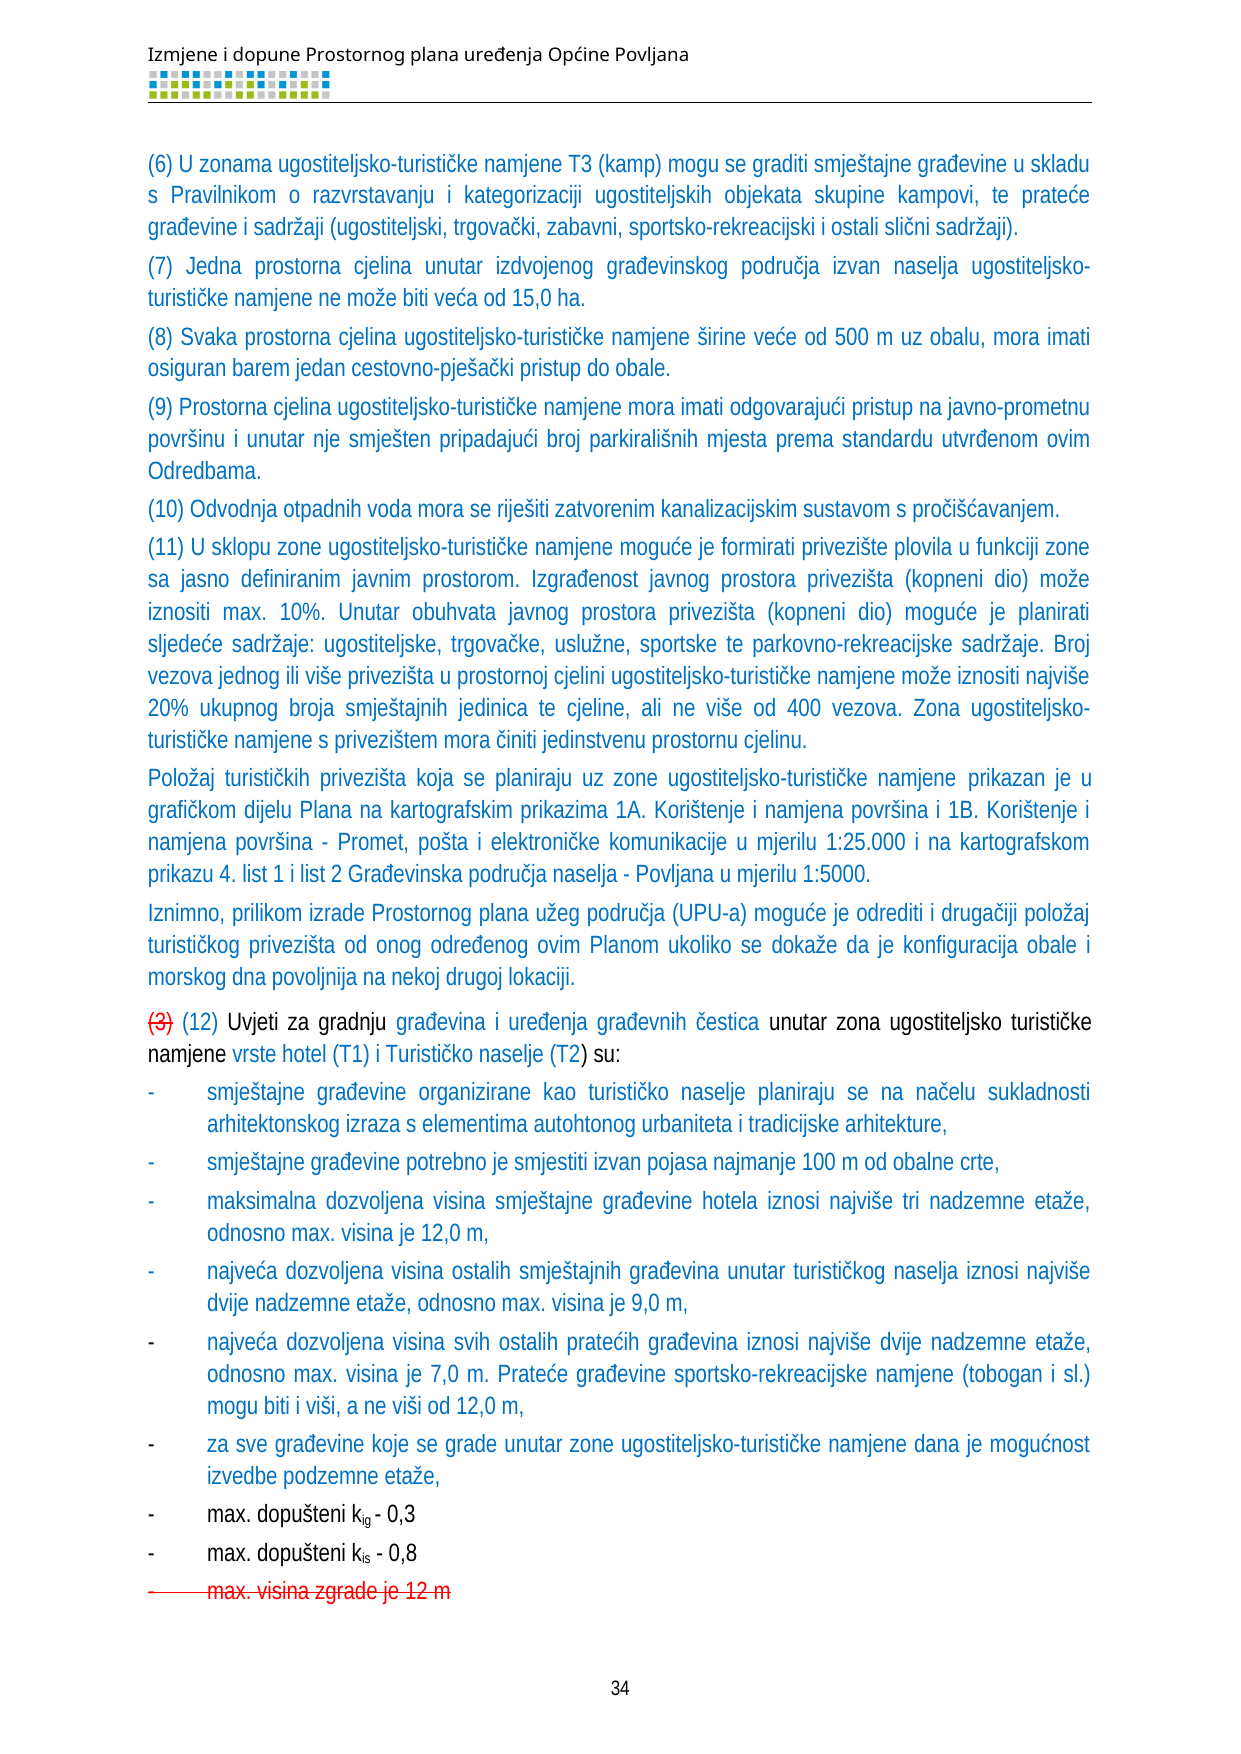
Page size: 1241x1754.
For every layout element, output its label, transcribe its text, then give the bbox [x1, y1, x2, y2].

picture [147, 71, 333, 100]
text Iznimno, prilikom izrade Prostornog plana užeg područja (UPU-a) moguće je odrediti i drugačiji položaj turističkog privezišta od onog određenog ovim Planom ukoliko se dokaže da je konfiguracija obale i morskog dna povoljnija na nekoj drugoj lokaciji. [148, 898, 1092, 991]
text (8) Svaka prostorna cjelina ugostiteljsko-turističke namjene širine veće od uz obalu, mora imati osiguran barem jedan cestovno-pješački pristup do obale. [148, 321, 1092, 383]
text (9) Prostorna cjelina ugostiteljsko-turističke namjene mora imati odgovarajući pristup na javno-prometnu površinu i unutar nje smješten pripadajući broj parkirališnih mjesta prema standardu utvrđenom ovim Odredbama. [148, 391, 1092, 484]
list max. dopušteni kis - 0,8 [148, 1538, 1092, 1566]
list smještajne građevine potrebno je smjestiti izvan pojasa najmanje 100 m od obalne crte, [148, 1147, 1092, 1176]
list max. dopušteni kig - 0,3 [148, 1499, 1092, 1528]
text (3) (12) Uvjeti za gradnju građevina i uređenja građevnih čestica unutar zona ugostiteljsko turističke namjene vrste hotel (T1) i Turističko naselje (T2) su: [148, 1006, 1092, 1067]
list maksimalna dozvoljena visina smještajne građevine hotela iznosi najviše tri nadzemne etaže, odnosno max. visina je 12,0 m, [148, 1186, 1092, 1246]
list najveća dozvoljena visina svih ostalih pratećih građevina iznosi najviše dvije nadzemne etaže, odnosno max. visina je 7,0 m. Prateće građevine sportsko-rekreacijske namjene (tobogan i sl.) mogu biti i viši, a ne viši od 12,0 m, [148, 1326, 1092, 1419]
text (7) Jedna prostorna cjelina unutar izdvojenog građevinskog područja izvan naselja ugostiteljsko-turističke namjene ne može biti veća od 15,0 ha. [148, 250, 1092, 312]
list najveća dozvoljena visina ostalih smještajnih građevina unutar turističkog naselja iznosi najviše dvije nadzemne etaže, odnosno max. visina je 9,0 m, [148, 1256, 1092, 1317]
list max. visina zgrade je 12 m [148, 1576, 1092, 1605]
text (6) U zonama ugostiteljsko-turističke namjene T3 (kamp) mogu se graditi smještajne građevine u skladu s Pravilnikom o razvrstavanju i kategorizaciji ugostiteljskih objekata skupine kampovi, te prateće građevine i sadržaji (ugostiteljski, trgovački, zabavni, sportsko-rekreacijski i ostali slični sadržaji). [148, 148, 1092, 241]
text (11) U sklopu zone ugostiteljsko-turističke namjene moguće je formirati privezište plovila u funkciji zone sa jasno definiranim javnim prostorom. Izgrađenost javnog prostora privezišta (kopneni dio) može iznositi max. 10%. Unutar obuhvata javnog prostora privezišta (kopneni dio) moguće je planirati sljedeće sadržaje: ugostiteljske, trgovačke, uslužne, sportske te parkovno-rekreacijske sadržaje. Broj vezova jednog ili više privezišta u prostornoj cjelini ugostiteljsko-turističke namjene može iznositi najviše 20% ukupnog broja smještajnih jedinica te cjeline, ali ne više od 400 vezova. Zona ugostiteljsko-turističke namjene s privezištem mora činiti jedinstvenu prostornu cjelinu. [148, 532, 1092, 753]
text Položaj turističkih privezišta koja se planiraju uz zone ugostiteljsko-turističke namjene prikazan je u grafičkom dijelu Plana na kartografskim prikazima 1A. Korištenje i namjena površina i 1B. Korištenje i namjena površina - Promet, pošta i elektroničke komunikacije u mjerilu 1:25.000 i na kartografskom prikazu 4. list 1 i list 2 Građevinska područja naselja - Povljana u mjerilu 1:5000. [148, 763, 1092, 888]
list za sve građevine koje se grade unutar zone ugostiteljsko-turističke namjene dana je mogućnost izvedbe podzemne etaže, [148, 1429, 1092, 1490]
text (10) Odvodnja otpadnih voda mora se riješiti zatvorenim kanalizacijskim sustavom s pročišćavanjem. [148, 494, 1092, 523]
list smještajne građevine organizirane kao turističko naselje planiraju se na načelu sukladnosti arhitektonskog izraza s elementima autohtonog urbaniteta i tradicijske arhitekture, [148, 1077, 1092, 1138]
